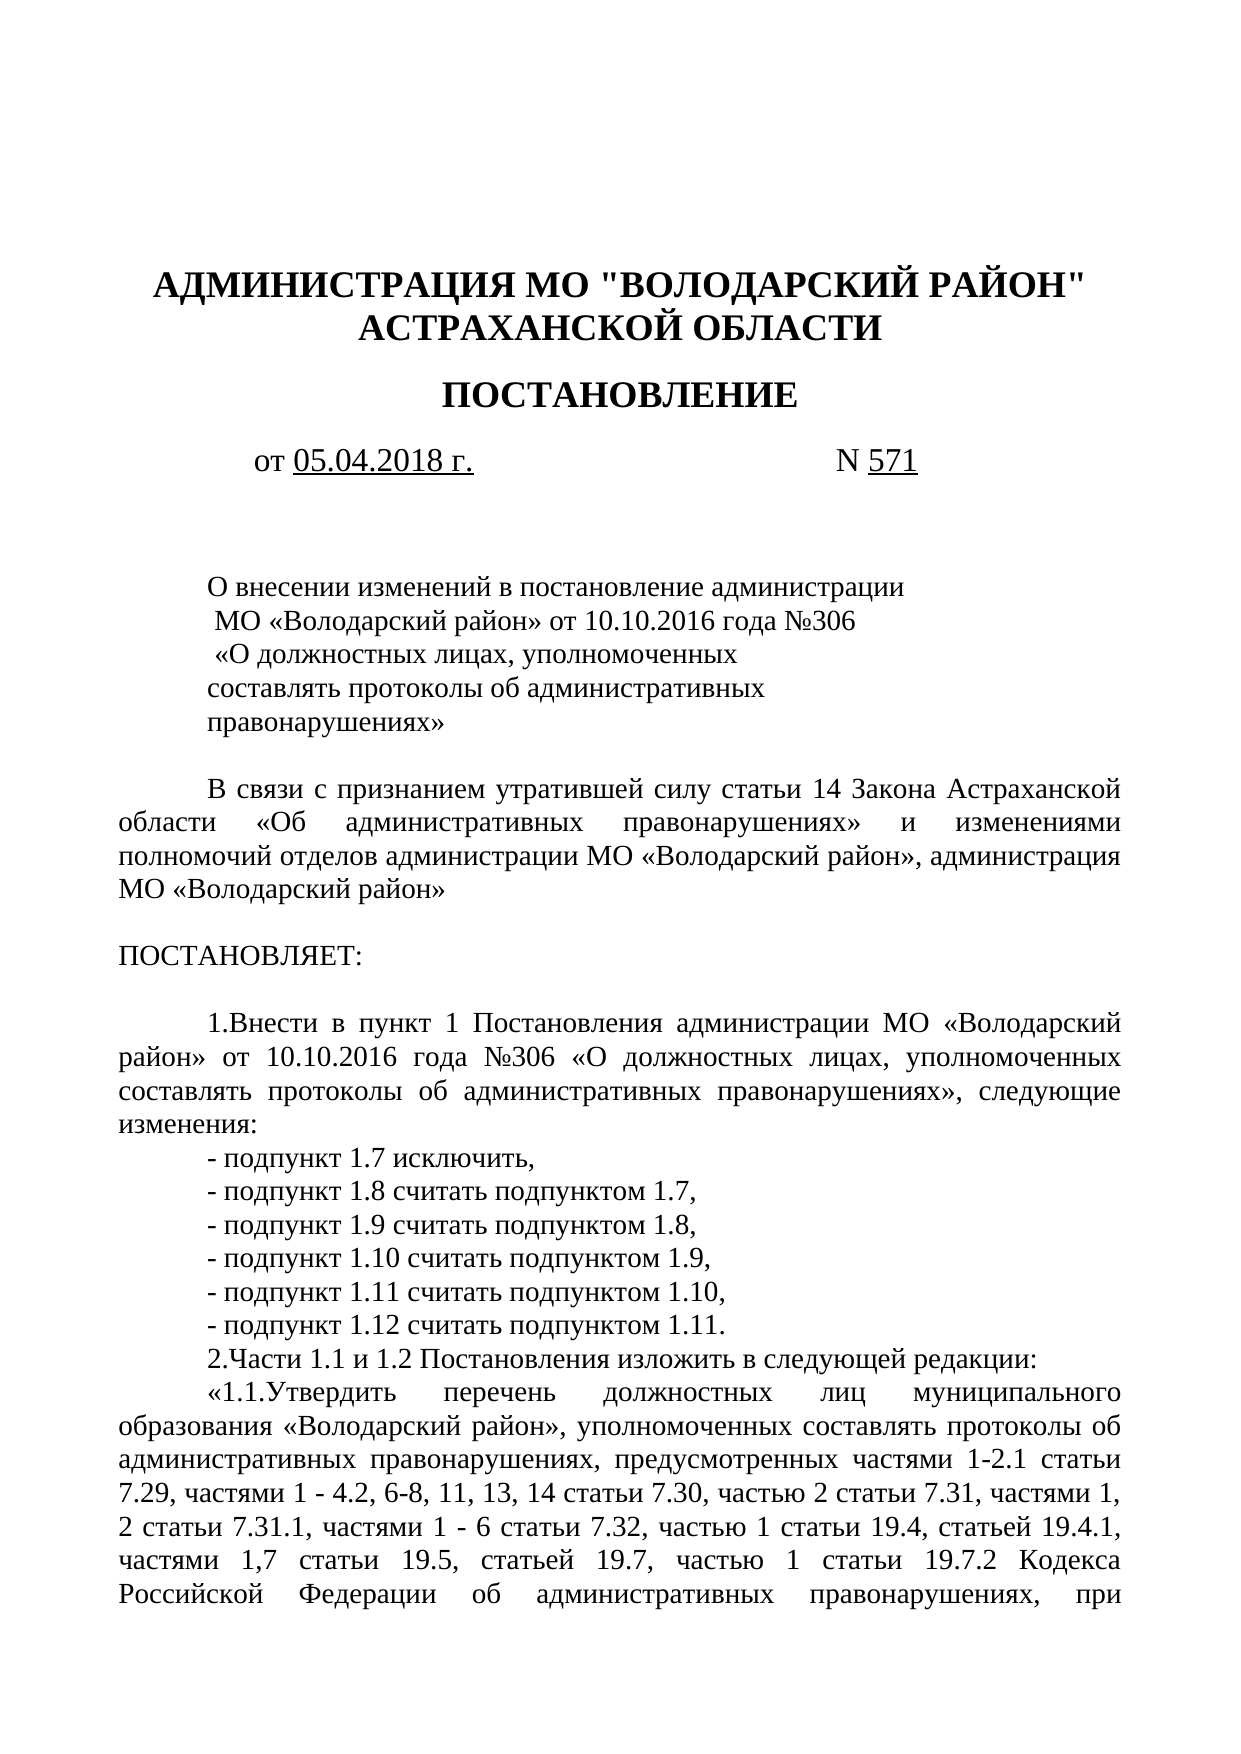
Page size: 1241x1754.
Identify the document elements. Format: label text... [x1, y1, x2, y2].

text - подпункт 1.8 считать подпунктом 1.7, [118, 1173, 1122, 1207]
text составлять протоколы об административных [118, 670, 1122, 704]
text правонарушениях» [118, 704, 1122, 737]
text АСТРАХАНСКОЙ ОБЛАСТИ [118, 306, 1122, 349]
text 1.Внести в пункт 1 Постановления администрации МО «Володарский район» от 10.10.2016 года №306 «О должностных лицах, уполномоченных составлять протоколы об административных правонарушениях», следующие изменения: [118, 1006, 1122, 1140]
text 2.Части 1.1 и 1.2 Постановления изложить в следующей редакции: [118, 1341, 1122, 1374]
text О внесении изменений в постановление администрации [118, 569, 1122, 603]
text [118, 1374, 1122, 1609]
text АДМИНИСТРАЦИЯ МО "ВОЛОДАРСКИЙ РАЙОН" [118, 262, 1122, 306]
text - подпункт 1.11 считать подпунктом 1.10, [118, 1274, 1122, 1307]
text ПОСТАНОВЛЯЕТ: [118, 938, 1122, 972]
text - подпункт 1.7 исключить, [118, 1140, 1122, 1173]
text - подпункт 1.10 считать подпунктом 1.9, [118, 1240, 1122, 1274]
text ПОСТАНОВЛЕНИЕ [118, 373, 1122, 416]
text - подпункт 1.12 считать подпунктом 1.11. [118, 1307, 1122, 1341]
table_header N 571 [620, 440, 1133, 478]
text МО «Володарский район» от 10.10.2016 года №306 [118, 603, 1122, 637]
text В связи с признанием утратившей силу статьи 14 Закона Астраханской области «Об административных правонарушениях» и изменениями полномочий отделов администрации МО «Володарский район», администрация МО «Володарский район» [118, 771, 1122, 905]
text - подпункт 1.9 считать подпунктом 1.8, [118, 1207, 1122, 1240]
table_header от 05.04.2018 г. [107, 440, 620, 478]
text «О должностных лицах, уполномоченных [118, 637, 1122, 670]
